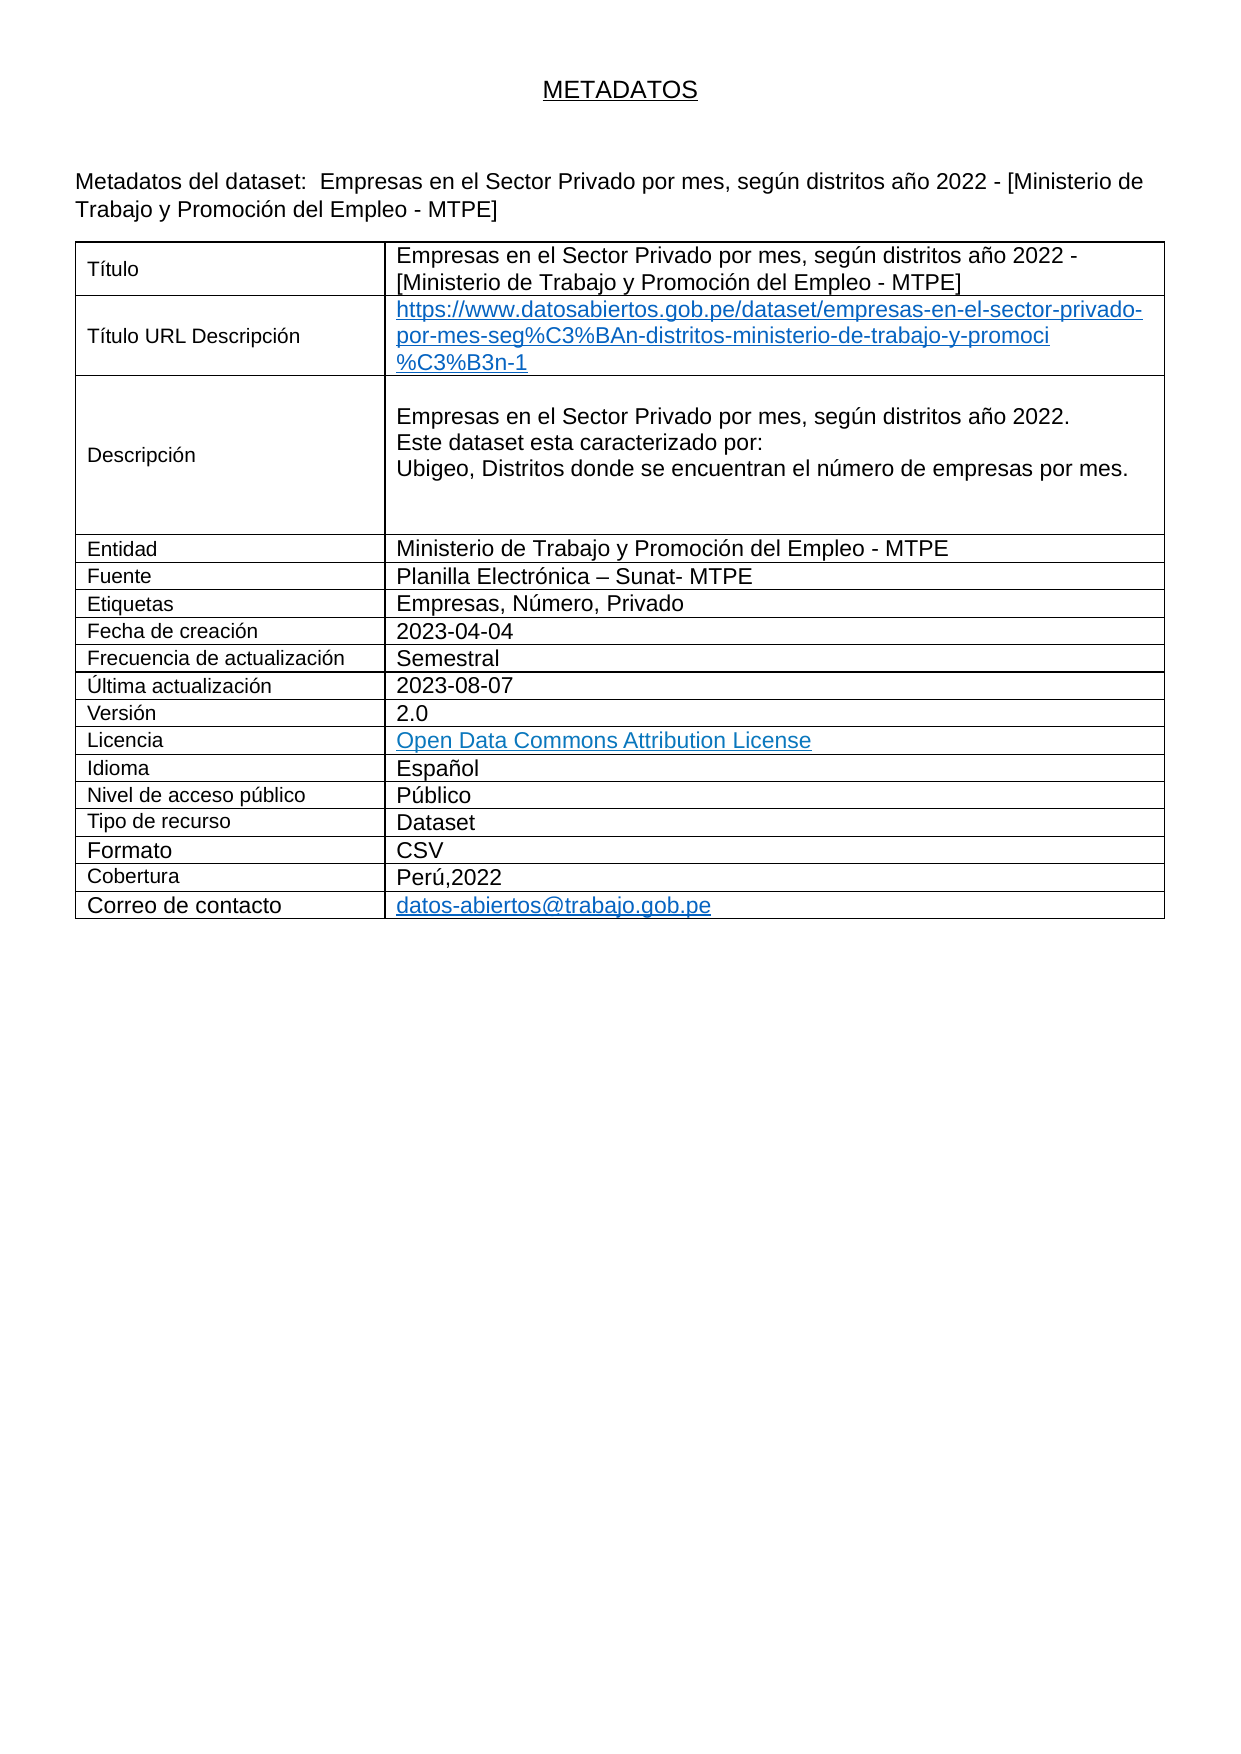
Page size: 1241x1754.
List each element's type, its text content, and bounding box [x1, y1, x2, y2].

table_cell 2023-08-07 [386, 673, 1164, 699]
table_cell Título URL Descripción [76, 296, 384, 375]
table_cell Empresas en el Sector Privado por mes, según distritos año 2022. Este dataset esta caracterizado por: Ubigeo, Distritos donde se encuentran el número de empresas por mes. [386, 376, 1164, 534]
table_cell Planilla Electrónica – Sunat- MTPE [386, 563, 1164, 589]
table_cell datos-abiertos@trabajo.gob.pe [386, 892, 1164, 918]
table_header Título [76, 243, 384, 295]
table_cell Ministerio de Trabajo y Promoción del Empleo - MTPE [386, 535, 1164, 562]
table_cell Correo de contacto [76, 892, 384, 918]
table_cell https://www.datosabiertos.gob.pe/dataset/empresas-en-el-sector-privado-por-mes-seg%C3%BAn-distritos-ministerio-de-trabajo-y-promoci%C3%B3n-1 [386, 296, 1164, 375]
table_cell Etiquetas [76, 590, 384, 617]
table_cell Licencia [76, 727, 384, 753]
table_cell Perú,2022 [386, 864, 1164, 891]
text METADATOS [75, 75, 1165, 104]
table_cell 2.0 [386, 700, 1164, 726]
table_cell 2023-04-04 [386, 618, 1164, 644]
table_cell Última actualización [76, 673, 384, 699]
table_cell Formato [76, 837, 384, 863]
text Metadatos del dataset: Empresas en el Sector Privado por mes, según distritos año 2022 - [Ministerio de Trabajo y Promoción del Empleo - MTPE] [75, 168, 1165, 223]
table_cell Cobertura [76, 864, 384, 891]
table_cell Open Data Commons Attribution License [386, 727, 1164, 753]
table_header Empresas en el Sector Privado por mes, según distritos año 2022 - [Ministerio de Trabajo y Promoción del Empleo - MTPE] [386, 243, 1164, 295]
table_cell Versión [76, 700, 384, 726]
table_cell CSV [386, 837, 1164, 863]
table_cell Idioma [76, 755, 384, 781]
table_cell Frecuencia de actualización [76, 645, 384, 671]
table_cell Público [386, 782, 1164, 808]
table_cell Nivel de acceso público [76, 782, 384, 808]
table_cell Fecha de creación [76, 618, 384, 644]
table_cell Fuente [76, 563, 384, 589]
table_cell Empresas, Número, Privado [386, 590, 1164, 617]
table_cell Entidad [76, 535, 384, 562]
table_cell Dataset [386, 809, 1164, 836]
table_cell Descripción [76, 376, 384, 534]
table_cell Semestral [386, 645, 1164, 671]
table_cell Tipo de recurso [76, 809, 384, 836]
table_cell Español [386, 755, 1164, 781]
